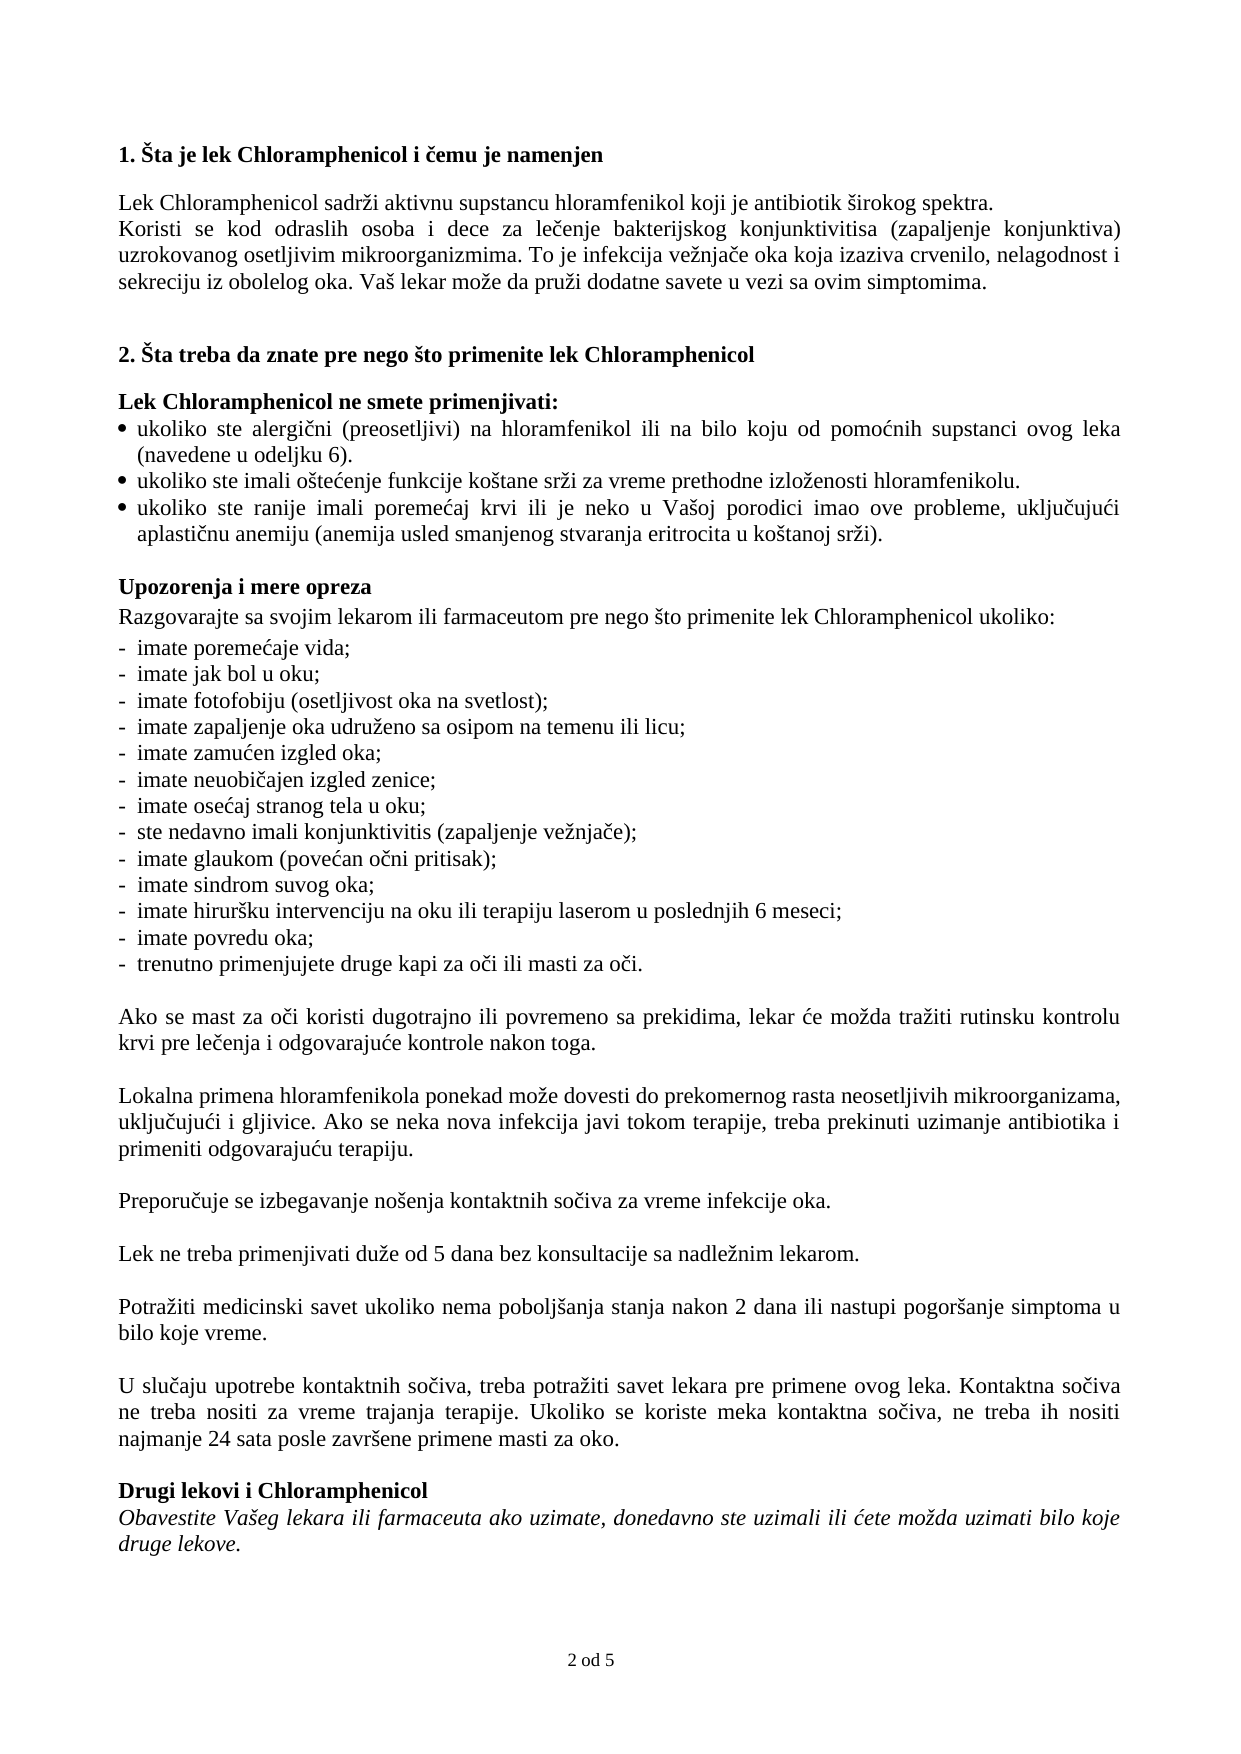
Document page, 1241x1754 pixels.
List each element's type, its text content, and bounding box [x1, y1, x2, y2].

text Lokalna primena hloramfenikola ponekad može dovesti do prekomernog rasta neosetljivih mikroorganizama, uključujući i gljivice. Ako se neka nova infekcija javi tokom terapije, treba prekinuti uzimanje antibiotika i primeniti odgovarajuću terapiju. [118, 1082, 1122, 1161]
text Razgovarajte sa svojim lekarom ili farmaceutom pre nego što primenite lek Chloramphenicol ukoliko: [118, 603, 1122, 630]
list ukoliko ste imali oštećenje funkcije koštane srži za vreme prethodne izloženosti hloramfenikolu. [118, 467, 1122, 494]
list imate povredu oka; [118, 924, 1122, 950]
list imate jak bol u oku; [118, 660, 1122, 687]
list ste nedavno imali konjunktivitis (zapaljenje vežnjače); [118, 818, 1122, 845]
text Drugi lekovi i Chloramphenicol [118, 1477, 1122, 1504]
text Upozorenja i mere opreza [118, 573, 1122, 599]
list imate neuobičajen izgled zenice; [118, 766, 1122, 792]
text Obavestite Vašeg lekara ili farmaceuta ako uzimate, donedavno ste uzimali ili ćete možda uzimati bilo koje druge lekove. [118, 1504, 1122, 1556]
text Koristi se kod odraslih osoba i dece za lečenje bakterijskog konjunktivitisa (zapaljenje konjunktiva) uzrokovanog osetljivim mikroorganizmima. To je infekcija vežnjače oka koja izaziva crvenilo, nelagodnost i sekreciju iz obolelog oka. Vaš lekar može da pruži dodatne savete u vezi sa ovim simptomima. [118, 215, 1122, 294]
text Ako se mast za oči koristi dugotrajno ili povremeno sa prekidima, lekar će možda tražiti rutinsku kontrolu krvi pre lečenja i odgovarajuće kontrole nakon toga. [118, 1003, 1122, 1056]
list ukoliko ste ranije imali poremećaj krvi ili je neko u Vašoj porodici imao ove probleme, uključujući aplastičnu anemiju (anemija usled smanjenog stvaranja eritrocita u koštanoj srži). [118, 494, 1122, 547]
text U slučaju upotrebe kontaktnih sočiva, treba potražiti savet lekara pre primene ovog leka. Kontaktna sočiva ne treba nositi za vreme trajanja terapije. Ukoliko se koriste meka kontaktna sočiva, ne treba ih nositi najmanje 24 sata posle završene primene masti za oko. [118, 1372, 1122, 1451]
text Lek ne treba primenjivati duže od 5 dana bez konsultacije sa nadležnim lekarom. [118, 1240, 1122, 1266]
list imate poremećaje vida; [118, 634, 1122, 660]
text - imate sindrom suvog oka; [118, 871, 1122, 897]
text Preporučuje se izbegavanje nošenja kontaktnih sočiva za vreme infekcije oka. [118, 1187, 1122, 1214]
text 1. Šta je lek Chloramphenicol i čemu je namenjen [118, 141, 1122, 168]
text Potražiti medicinski savet ukoliko nema poboljšanja stanja nakon 2 dana ili nastupi pogoršanje simptoma u bilo koje vreme. [118, 1293, 1122, 1346]
list imate zamućen izgled oka; [118, 739, 1122, 766]
list imate osećaj stranog tela u oku; [118, 792, 1122, 818]
list trenutno primenjujete druge kapi za oči ili masti za oči. [118, 950, 1122, 977]
text Lek Chloramphenicol sadrži aktivnu supstancu hloramfenikol koji je antibiotik širokog spektra. [118, 189, 1122, 215]
text Lek Chloramphenicol ne smete primenjivati: [118, 388, 1122, 415]
list imate fotofobiju (osetljivost oka na svetlost); [118, 687, 1122, 713]
text 2. Šta treba da znate pre nego što primenite lek Chloramphenicol [118, 341, 1122, 368]
list imate zapaljenje oka udruženo sa osipom na temenu ili licu; [118, 713, 1122, 739]
list ukoliko ste alergični (preosetljivi) na hloramfenikol ili na bilo koju od pomoćnih supstanci ovog leka (navedene u odeljku 6). [118, 415, 1122, 467]
list imate glaukom (povećan očni pritisak); [118, 845, 1122, 871]
list imate hiruršku intervenciju na oku ili terapiju laserom u poslednjih 6 meseci; [118, 897, 1122, 924]
